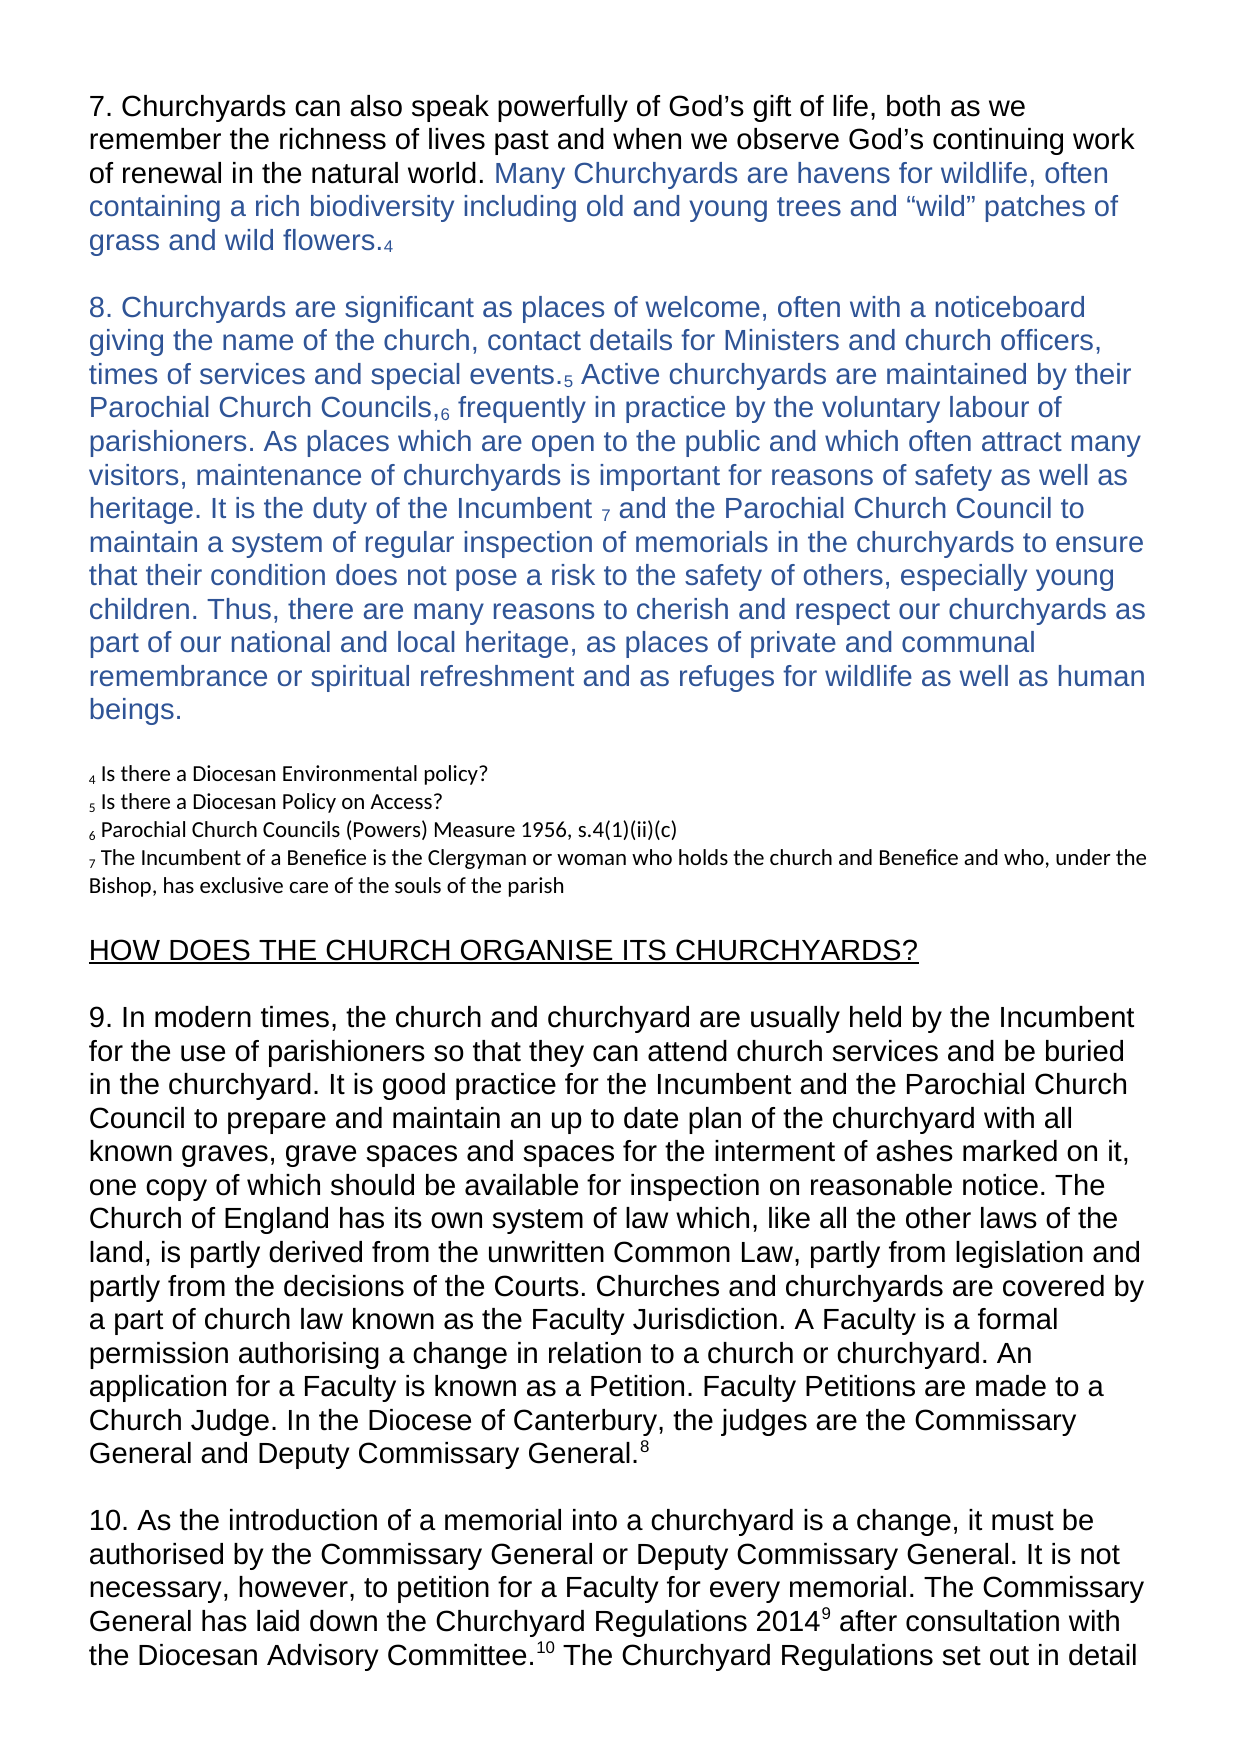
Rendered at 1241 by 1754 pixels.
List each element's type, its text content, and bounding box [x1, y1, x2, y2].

text 8. Churchyards are significant as places of welcome, often with a noticeboard giving the name of the church, contact details for Ministers and church officers, times of services and special events.5 Active churchyards are maintained by their Parochial Church Councils,6 frequently in practice by the voluntary labour of parishioners. As places which are open to the public and which often attract many visitors, maintenance of churchyards is important for reasons of safety as well as heritage. It is the duty of the Incumbent 7 and the Parochial Church Council to maintain a system of regular inspection of memorials in the churchyards to ensure that their condition does not pose a risk to the safety of others, especially young children. Thus, there are many reasons to cherish and respect our churchyards as part of our national and local heritage, as places of private and communal remembrance or spiritual refreshment and as refuges for wildlife as well as human beings. [89, 290, 1152, 726]
text 7. Churchyards can also speak powerfully of God’s gift of life, both as we remember the richness of lives past and when we observe God’s continuing work of renewal in the natural world. Many Churchyards are havens for wildlife, often containing a rich biodiversity including old and young trees and “wild” patches of grass and wild flowers.4 [89, 89, 1152, 256]
text 4 Is there a Diocesan Environmental policy? [89, 759, 1152, 787]
text 9. In modern times, the church and churchyard are usually held by the Incumbent for the use of parishioners so that they can attend church services and be buried in the churchyard. It is good practice for the Incumbent and the Parochial Church Council to prepare and maintain an up to date plan of the churchyard with all known graves, grave spaces and spaces for the interment of ashes marked on it, one copy of which should be available for inspection on reasonable notice. The Church of England has its own system of law which, like all the other laws of the land, is partly derived from the unwritten Common Law, partly from legislation and partly from the decisions of the Courts. Churches and churchyards are covered by a part of church law known as the Faculty Jurisdiction. A Faculty is a formal permission authorising a change in relation to a church or churchyard. An application for a Faculty is known as a Petition. Faculty Petitions are made to a Church Judge. In the Diocese of Canterbury, the judges are the Commissary General and Deputy Commissary General.8 [89, 1000, 1152, 1470]
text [89, 1503, 1152, 1671]
text 6 Parochial Church Councils (Powers) Measure 1956, s.4(1)(ii)(c) [89, 816, 1152, 843]
text 7 The Incumbent of a Benefice is the Clergyman or woman who holds the church and Benefice and who, under the Bishop, has exclusive care of the souls of the parish [89, 843, 1152, 899]
text 5 Is there a Diocesan Policy on Access? [89, 787, 1152, 816]
text HOW DOES THE CHURCH ORGANISE ITS CHURCHYARDS? [89, 933, 1152, 967]
